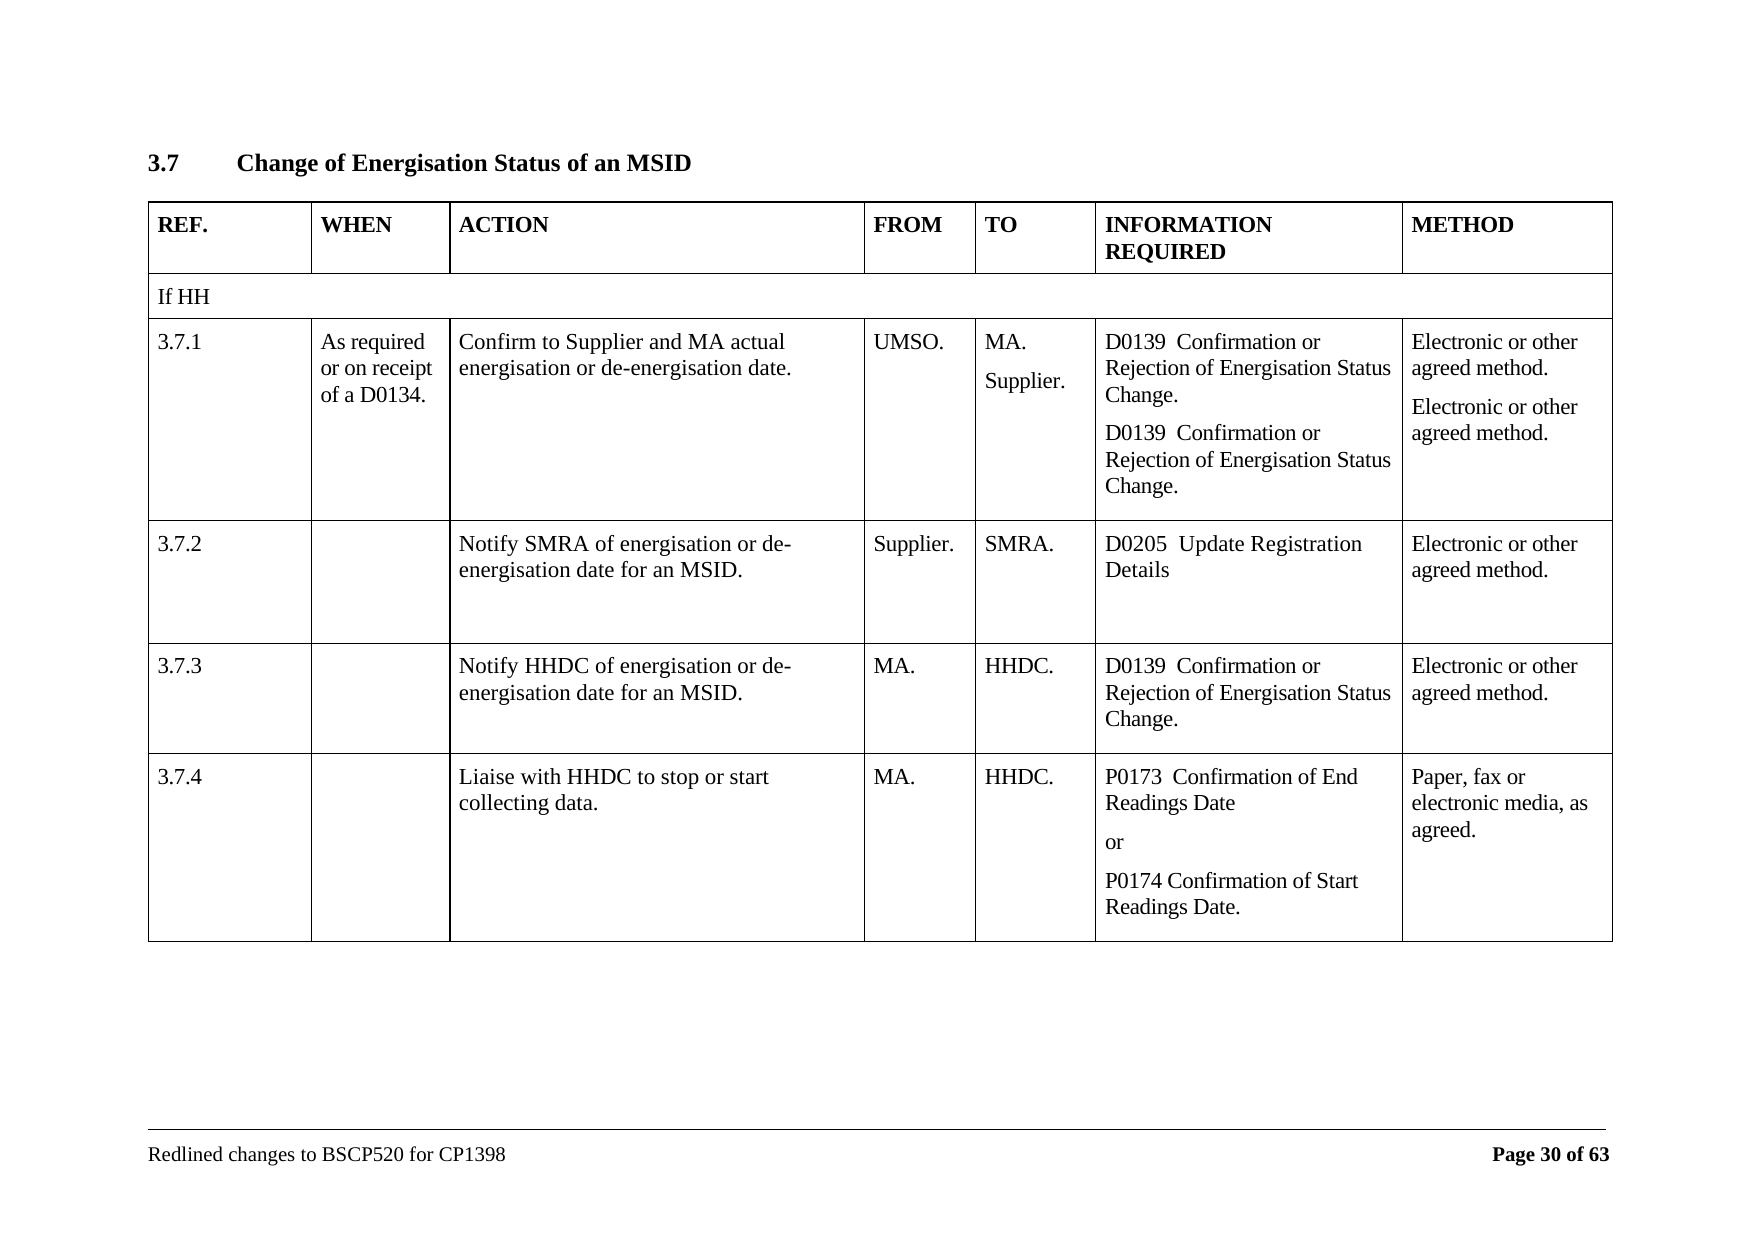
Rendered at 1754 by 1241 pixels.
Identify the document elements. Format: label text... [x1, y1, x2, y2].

table_cell 3.7.2 [149, 521, 311, 643]
table_header WHEN [312, 203, 449, 273]
table_cell SMRA. [976, 521, 1095, 643]
table_cell Liaise with HHDC to stop or start collecting data. [451, 754, 864, 941]
table_cell MA. [865, 644, 975, 753]
table_header ACTION [451, 203, 864, 273]
table_cell If HH [149, 274, 1612, 318]
table_cell Electronic or other agreed method. [1403, 644, 1612, 753]
table_cell [312, 521, 449, 643]
table_cell [312, 644, 449, 753]
table_cell Confirm to Supplier and MA actual energisation or de-energisation date. [451, 319, 864, 520]
table_header FROM [865, 203, 975, 273]
table_cell 3.7.1 [149, 319, 311, 520]
table_cell Supplier. [865, 521, 975, 643]
table_header REF. [149, 203, 311, 273]
subtitle 3.7 Change of Energisation Status of an MSID [148, 148, 1606, 176]
table_cell MA. [865, 754, 975, 941]
table_cell UMSO. [865, 319, 975, 520]
table_header METHOD [1403, 203, 1612, 273]
table_cell Notify HHDC of energisation or de-energisation date for an MSID. [451, 644, 864, 753]
table_cell HHDC. [976, 644, 1095, 753]
table_cell MA. Supplier. [976, 319, 1095, 520]
table_cell Electronic or other agreed method. Electronic or other agreed method. [1403, 319, 1612, 520]
table_header TO [976, 203, 1095, 273]
table_cell D0139 Confirmation or Rejection of Energisation Status Change. [1096, 644, 1402, 753]
table_cell HHDC. [976, 754, 1095, 941]
table_cell 3.7.3 [149, 644, 311, 753]
table_header INFORMATION REQUIRED [1096, 203, 1402, 273]
table_cell Notify SMRA of energisation or de-energisation date for an MSID. [451, 521, 864, 643]
table_cell D0205 Update Registration Details [1096, 521, 1402, 643]
table_cell [312, 754, 449, 941]
table_cell D0139 Confirmation or Rejection of Energisation Status Change. D0139 Confirmation or Rejection of Energisation Status Change. [1096, 319, 1402, 520]
table_cell 3.7.4 [149, 754, 311, 941]
table_cell As required or on receipt of a D0134. [312, 319, 449, 520]
table_cell Electronic or other agreed method. [1403, 521, 1612, 643]
table_cell Paper, fax or electronic media, as agreed. [1403, 754, 1612, 941]
table_cell P0173 Confirmation of End Readings Date or P0174 Confirmation of Start Readings Date. [1096, 754, 1402, 941]
